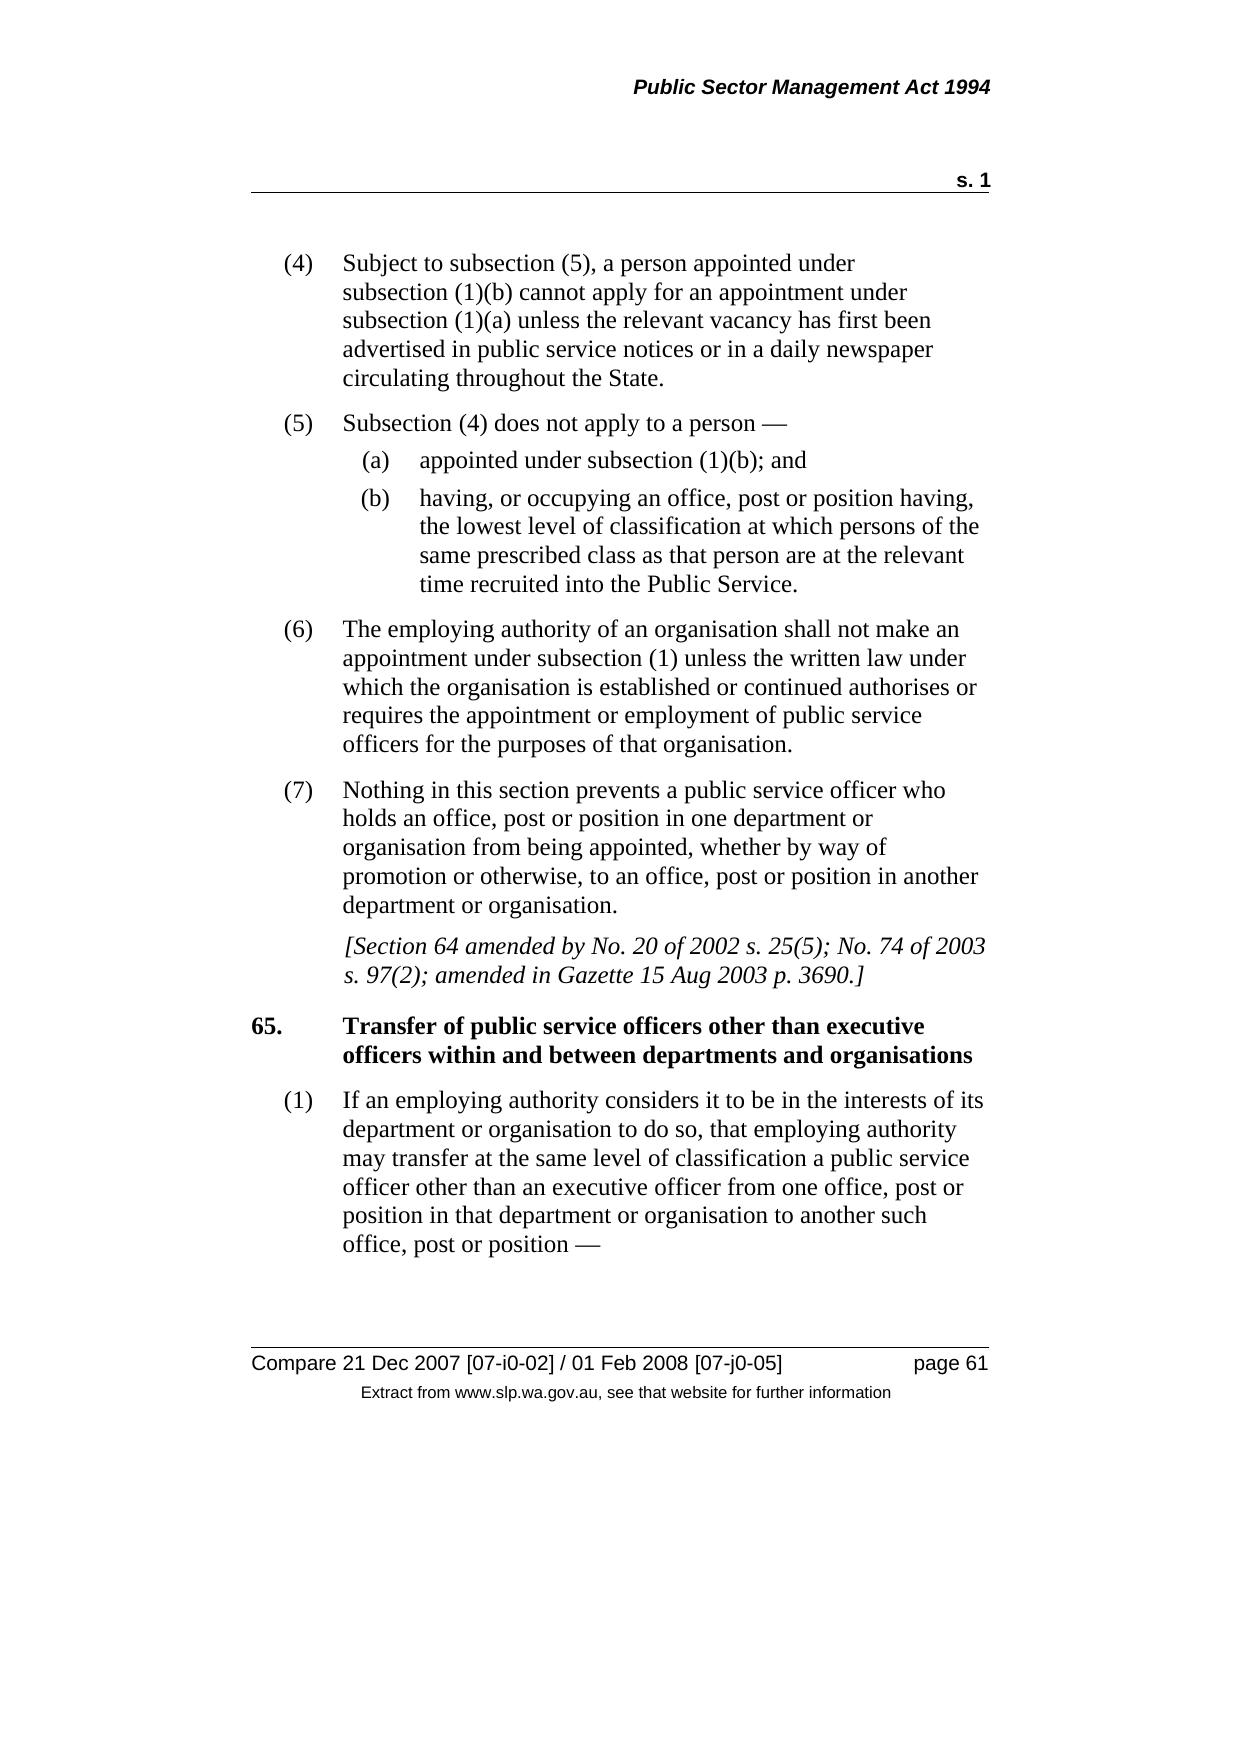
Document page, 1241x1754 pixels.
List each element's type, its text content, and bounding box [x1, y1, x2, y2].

text (a) appointed under subsection (1)(b); and [251, 446, 989, 474]
text (b) having, or occupying an office, post or position having, the lowest level of classification at which persons of the same prescribed class as that person are at the relevant time recruited into the Public Service. [251, 483, 989, 598]
text (7) Nothing in this section prevents a public service officer who holds an office, post or position in one department or organisation from being appointed, whether by way of promotion or otherwise, to an office, post or position in another department or organisation. [251, 775, 989, 918]
subtitle 65. Transfer of public service officers other than executive officers within and between departments and organisations [251, 1011, 989, 1069]
text (4) Subject to subsection (5), a person appointed under subsection (1)(b) cannot apply for an appointment under subsection (1)(a) unless the relevant vacancy has first been advertised in public service notices or in a daily newspaper circulating throughout the State. [251, 248, 989, 392]
text [Section 64 amended by No. 20 of 2002 s. 25(5); No. 74 of 2003 s. 97(2); amended in Gazette 15 Aug 2003 p. 3690.] [251, 931, 989, 988]
text (1) If an employing authority considers it to be in the interests of its department or organisation to do so, that employing authority may transfer at the same level of classification a public service officer other than an executive officer from one office, post or position in that department or organisation to another such office, post or position — [251, 1086, 989, 1258]
text (5) Subsection (4) does not apply to a person — [251, 408, 989, 437]
text (6) The employing authority of an organisation shall not make an appointment under subsection (1) unless the written law under which the organisation is established or continued authorises or requires the appointment or employment of public service officers for the purposes of that organisation. [251, 614, 989, 758]
